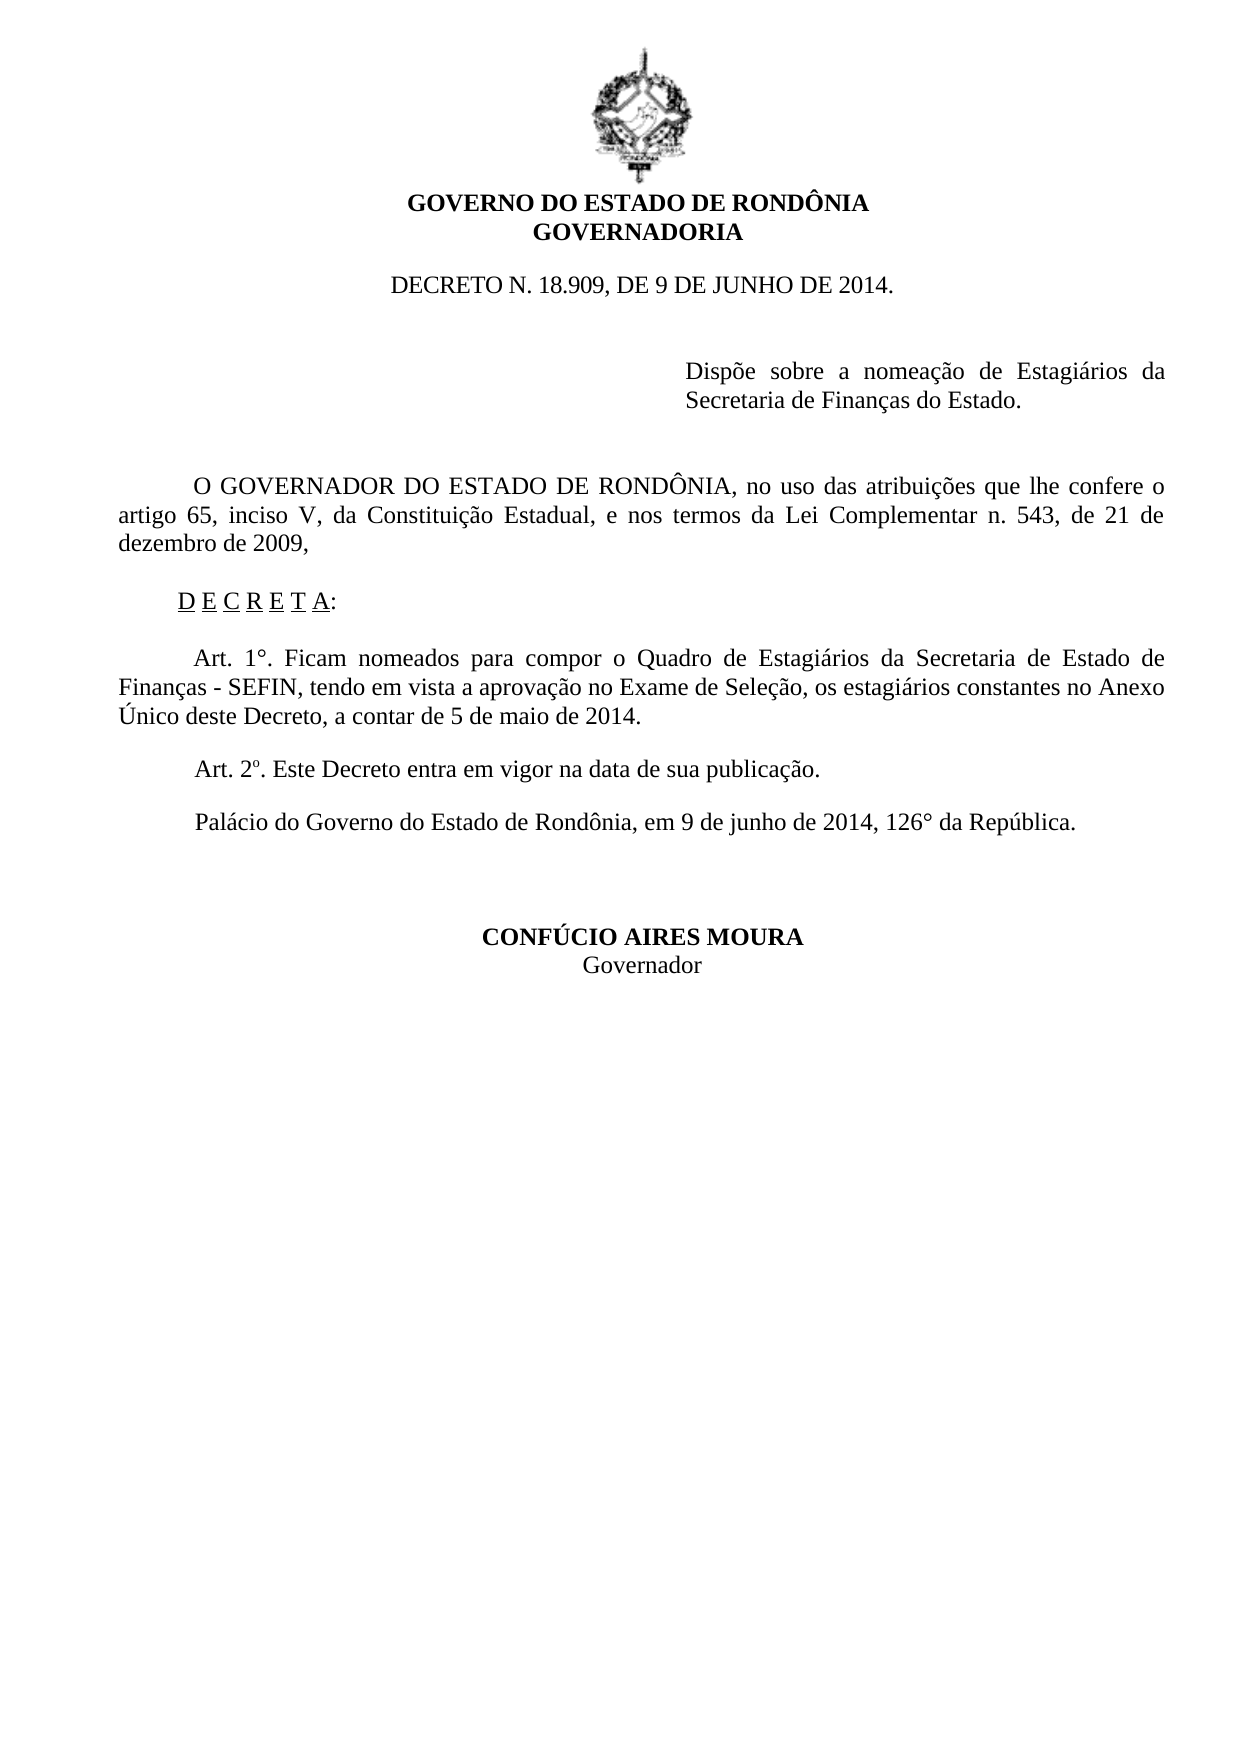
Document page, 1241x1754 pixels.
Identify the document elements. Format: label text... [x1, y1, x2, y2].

picture [583, 44, 701, 189]
text CONFÚCIO AIRES MOURA [119, 922, 1166, 950]
text D E C R E T A: [118, 586, 1166, 615]
text O GOVERNADOR DO ESTADO DE RONDÔNIA, no uso das atribuições que lhe confere o artigo 65, inciso V, da Constituição Estadual, e nos termos da Lei Complementar n. 543, de 21 de dezembro de 2009, [118, 471, 1166, 557]
text Governador [118, 950, 1166, 979]
text Art. 2o. Este Decreto entra em vigor na data de sua publicação. [194, 754, 1166, 782]
text Dispõe sobre a nomeação de Estagiários da Secretaria de Finanças do Estado. [685, 356, 1166, 413]
text Art. 1°. Ficam nomeados para compor o Quadro de Estagiários da Secretaria de Estado de Finanças - SEFIN, tendo em vista a aprovação no Exame de Seleção, os estagiários constantes no Anexo Único deste Decreto, a contar de 5 de maio de 2014. [118, 643, 1166, 730]
text Palácio do Governo do Estado de Rondônia, em 9 de junho de 2014, 126° da República. [194, 807, 1166, 835]
text DECRETO N. 18.909, DE 9 DE JUNHO DE 2014. [118, 270, 1166, 298]
